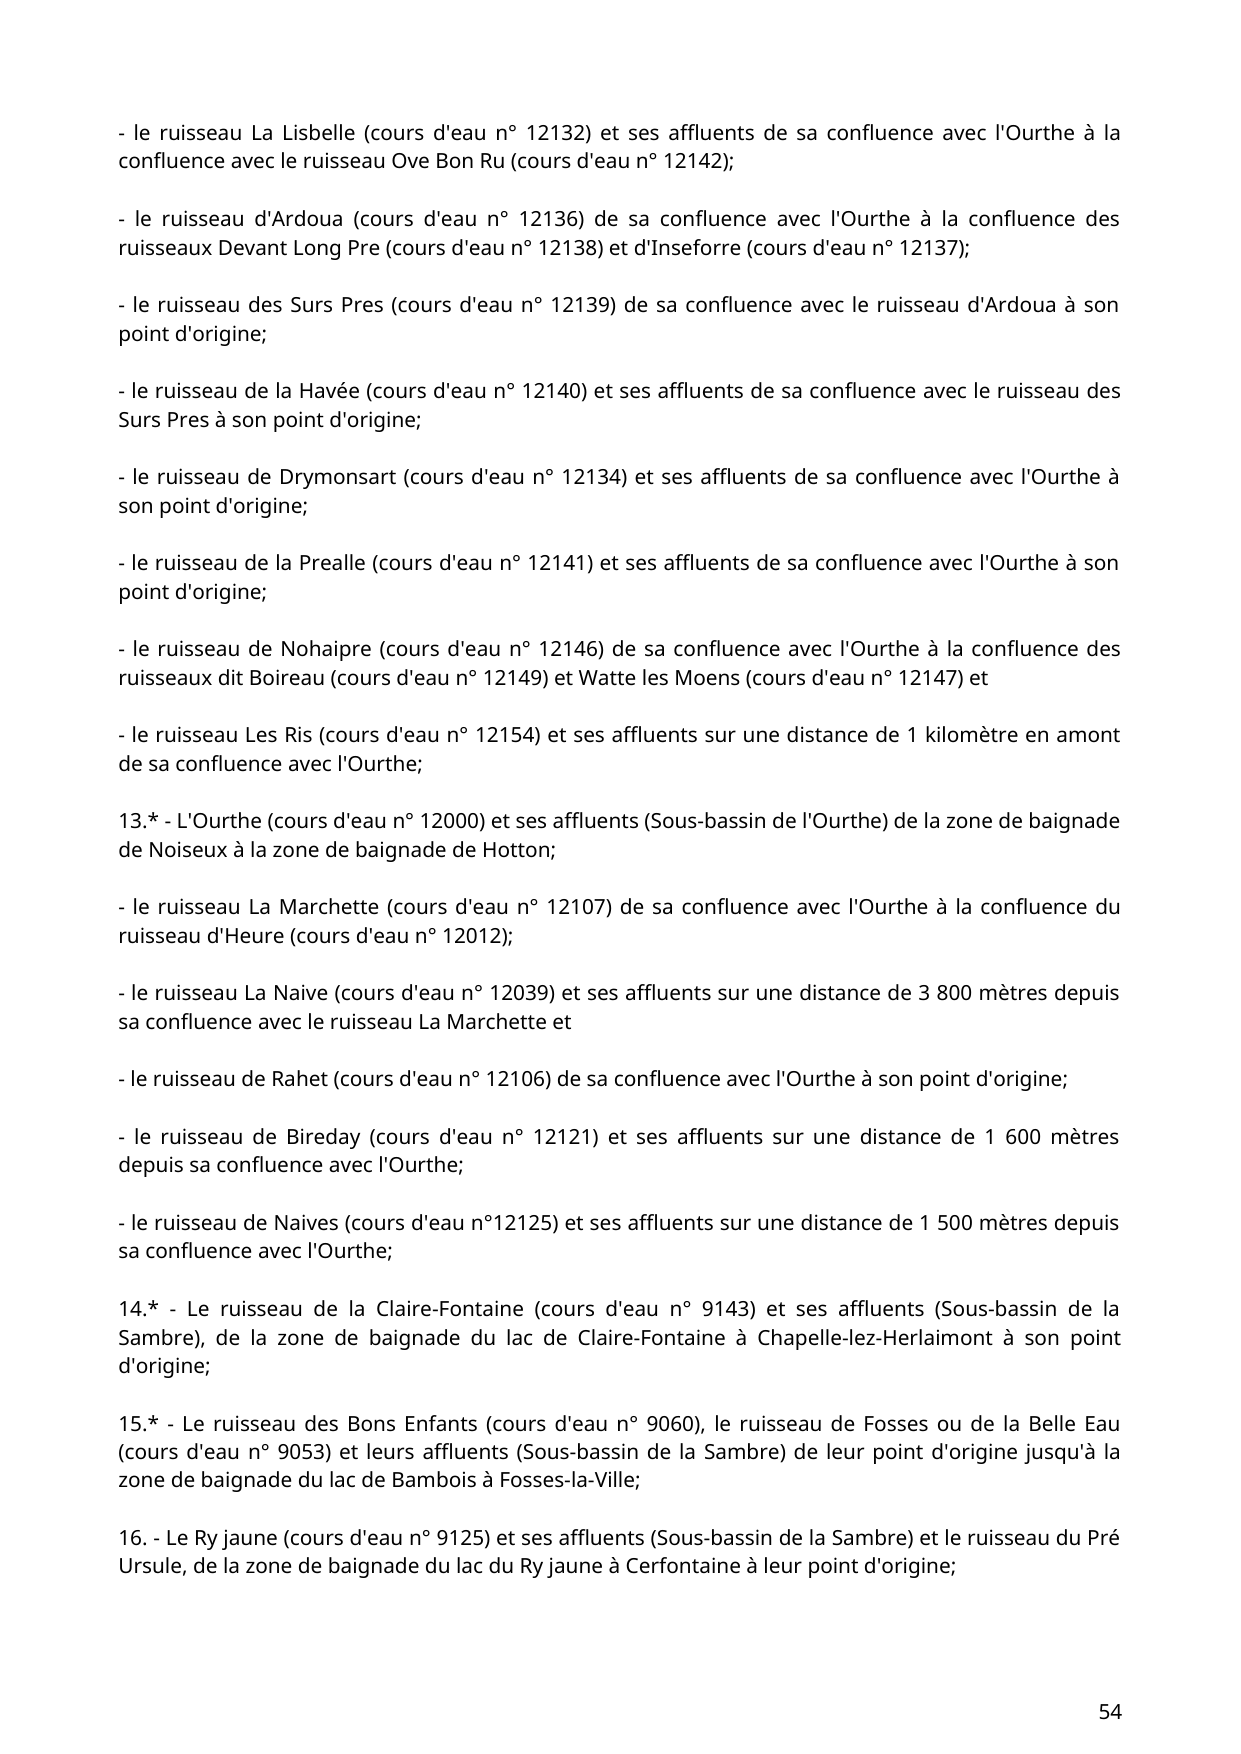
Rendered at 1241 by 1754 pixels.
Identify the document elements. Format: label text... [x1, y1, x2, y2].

text - le ruisseau La Lisbelle (cours d'eau n° 12132) et ses affluents de sa confluence avec l'Ourthe à la confluence avec le ruisseau Ove Bon Ru (cours d'eau n° 12142); [118, 118, 1122, 175]
text - le ruisseau de Drymonsart (cours d'eau n° 12134) et ses affluents de sa confluence avec l'Ourthe à son point d'origine; [118, 462, 1122, 519]
text - le ruisseau de Bireday (cours d'eau n° 12121) et ses affluents sur une distance de 1 600 mètres depuis sa confluence avec l'Ourthe; [118, 1122, 1122, 1179]
text 13.* - L'Ourthe (cours d'eau n° 12000) et ses affluents (Sous-bassin de l'Ourthe) de la zone de baignade de Noiseux à la zone de baignade de Hotton; [118, 806, 1122, 863]
text 14.* - Le ruisseau de la Claire-Fontaine (cours d'eau n° 9143) et ses affluents (Sous-bassin de la Sambre), de la zone de baignade du lac de Claire-Fontaine à Chapelle-lez-Herlaimont à son point d'origine; [118, 1294, 1122, 1379]
text - le ruisseau La Marchette (cours d'eau n° 12107) de sa confluence avec l'Ourthe à la confluence du ruisseau d'Heure (cours d'eau n° 12012); [118, 892, 1122, 949]
text - le ruisseau de Naives (cours d'eau n°12125) et ses affluents sur une distance de 1 500 mètres depuis sa confluence avec l'Ourthe; [118, 1208, 1122, 1265]
text - le ruisseau de la Havée (cours d'eau n° 12140) et ses affluents de sa confluence avec le ruisseau des Surs Pres à son point d'origine; [118, 376, 1122, 433]
text - le ruisseau de Rahet (cours d'eau n° 12106) de sa confluence avec l'Ourthe à son point d'origine; [118, 1064, 1122, 1093]
text - le ruisseau des Surs Pres (cours d'eau n° 12139) de sa confluence avec le ruisseau d'Ardoua à son point d'origine; [118, 290, 1122, 347]
text 16. - Le Ry jaune (cours d'eau n° 9125) et ses affluents (Sous-bassin de la Sambre) et le ruisseau du Pré Ursule, de la zone de baignade du lac du Ry jaune à Cerfontaine à leur point d'origine; [118, 1523, 1122, 1580]
text - le ruisseau La Naive (cours d'eau n° 12039) et ses affluents sur une distance de 3 800 mètres depuis sa confluence avec le ruisseau La Marchette et [118, 978, 1122, 1035]
text 15.* - Le ruisseau des Bons Enfants (cours d'eau n° 9060), le ruisseau de Fosses ou de la Belle Eau (cours d'eau n° 9053) et leurs affluents (Sous-bassin de la Sambre) de leur point d'origine jusqu'à la zone de baignade du lac de Bambois à Fosses-la-Ville; [118, 1409, 1122, 1494]
text - le ruisseau de Nohaipre (cours d'eau n° 12146) de sa confluence avec l'Ourthe à la confluence des ruisseaux dit Boireau (cours d'eau n° 12149) et Watte les Moens (cours d'eau n° 12147) et [118, 634, 1122, 691]
text - le ruisseau Les Ris (cours d'eau n° 12154) et ses affluents sur une distance de 1 kilomètre en amont de sa confluence avec l'Ourthe; [118, 720, 1122, 777]
text - le ruisseau de la Prealle (cours d'eau n° 12141) et ses affluents de sa confluence avec l'Ourthe à son point d'origine; [118, 548, 1122, 605]
text - le ruisseau d'Ardoua (cours d'eau n° 12136) de sa confluence avec l'Ourthe à la confluence des ruisseaux Devant Long Pre (cours d'eau n° 12138) et d'Inseforre (cours d'eau n° 12137); [118, 204, 1122, 261]
